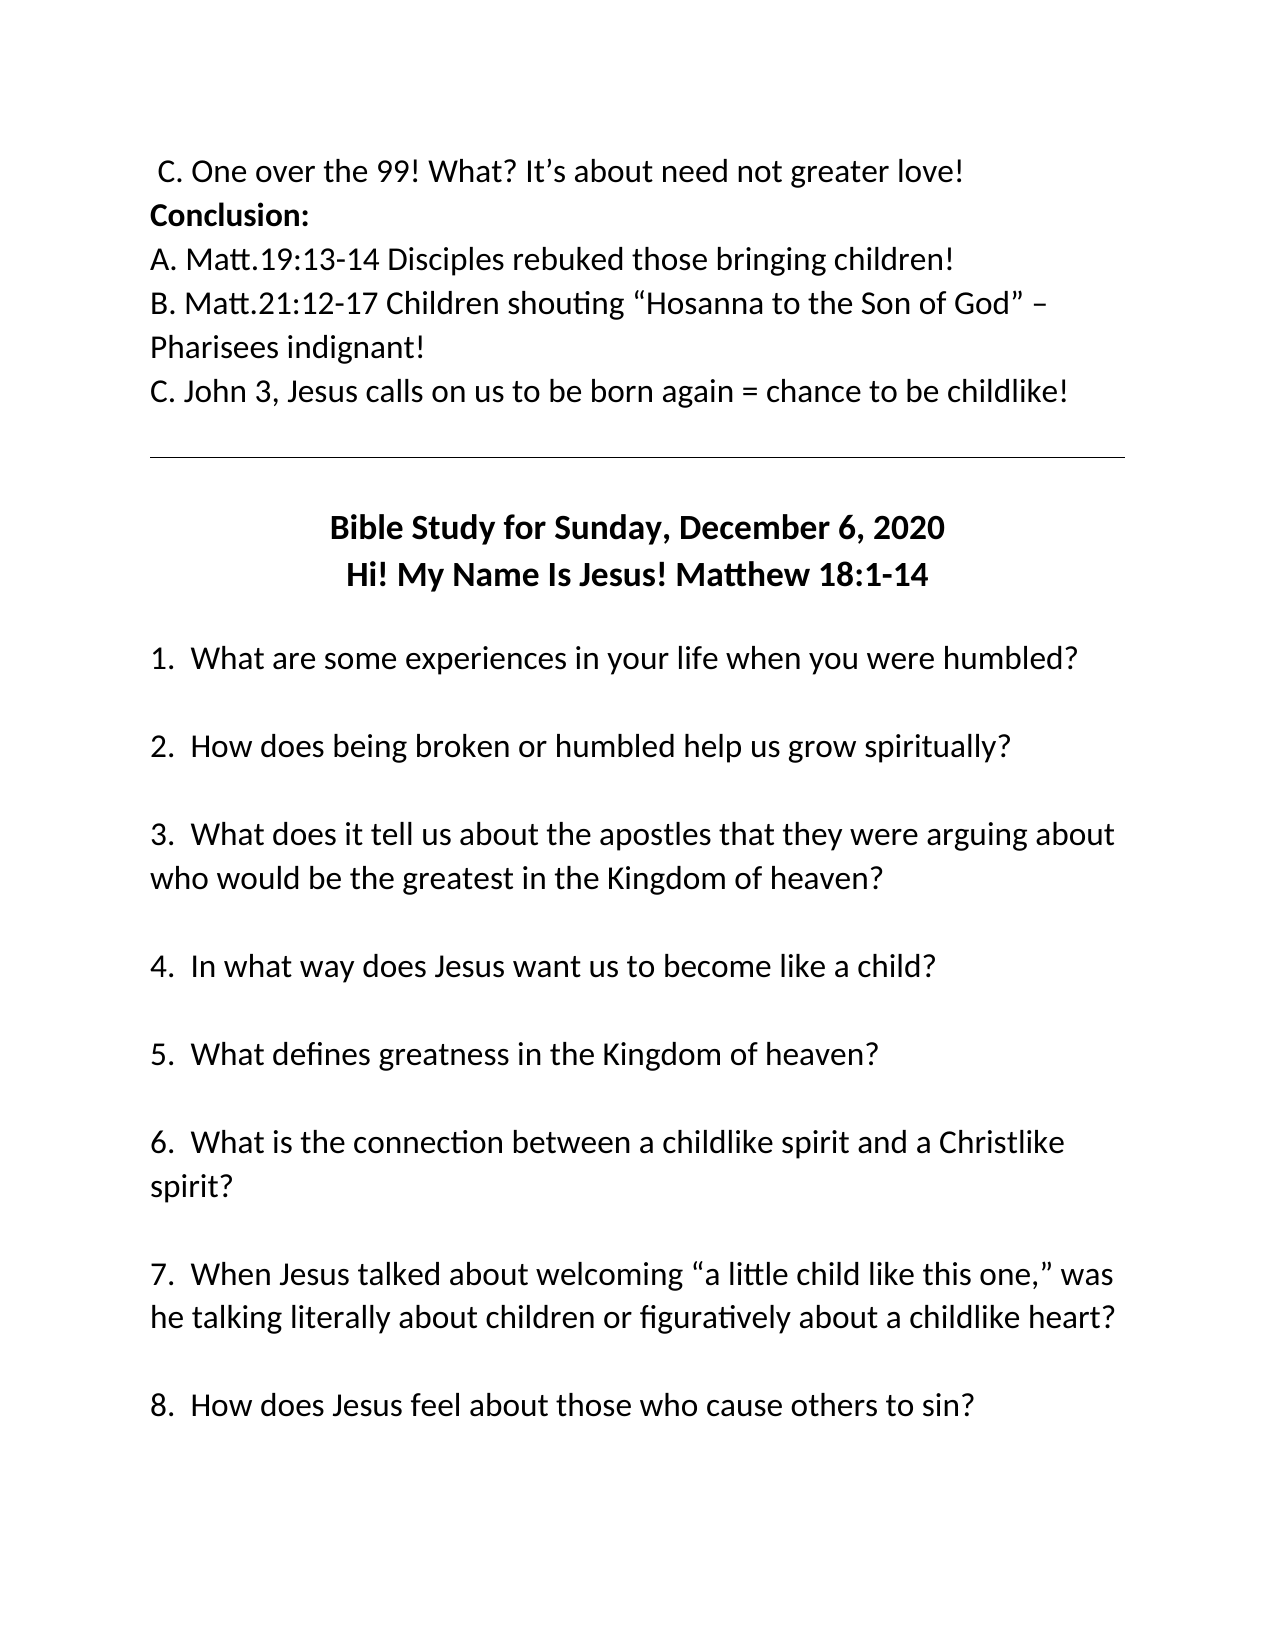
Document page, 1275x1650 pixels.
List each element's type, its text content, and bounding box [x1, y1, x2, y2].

text 6. What is the connection between a childlike spirit and a Christlike spirit? [150, 1121, 1125, 1205]
text Bible Study for Sunday, December 6, 2020 [150, 505, 1125, 548]
text 2. How does being broken or humbled help us grow spiritually? [150, 725, 1125, 766]
text 5. What defines greatness in the Kingdom of heaven? [150, 1033, 1125, 1073]
text 1. What are some experiences in your life when you were humbled? [150, 637, 1125, 678]
text 3. What does it tell us about the apostles that they were arguing about who would be the greatest in the Kingdom of heaven? [150, 813, 1125, 898]
text B. Matt.21:12-17 Children shouting “Hosanna to the Son of God” – Pharisees indignant! [150, 282, 1125, 367]
text A. Matt.19:13-14 Disciples rebuked those bringing children! [150, 238, 1125, 279]
text C. John 3, Jesus calls on us to be born again = chance to be childlike! [150, 370, 1125, 411]
text 7. When Jesus talked about welcoming “a little child like this one,” was he talking literally about children or figuratively about a childlike heart? [150, 1252, 1125, 1337]
text 8. How does Jesus feel about those who cause others to sin? [150, 1384, 1125, 1425]
text Hi! My Name Is Jesus! Matthew 18:1-14 [150, 552, 1125, 595]
text 4. In what way does Jesus want us to become like a child? [150, 945, 1125, 986]
text Conclusion: [150, 194, 1125, 235]
text C. One over the 99! What? It’s about need not greater love! [150, 150, 1125, 191]
